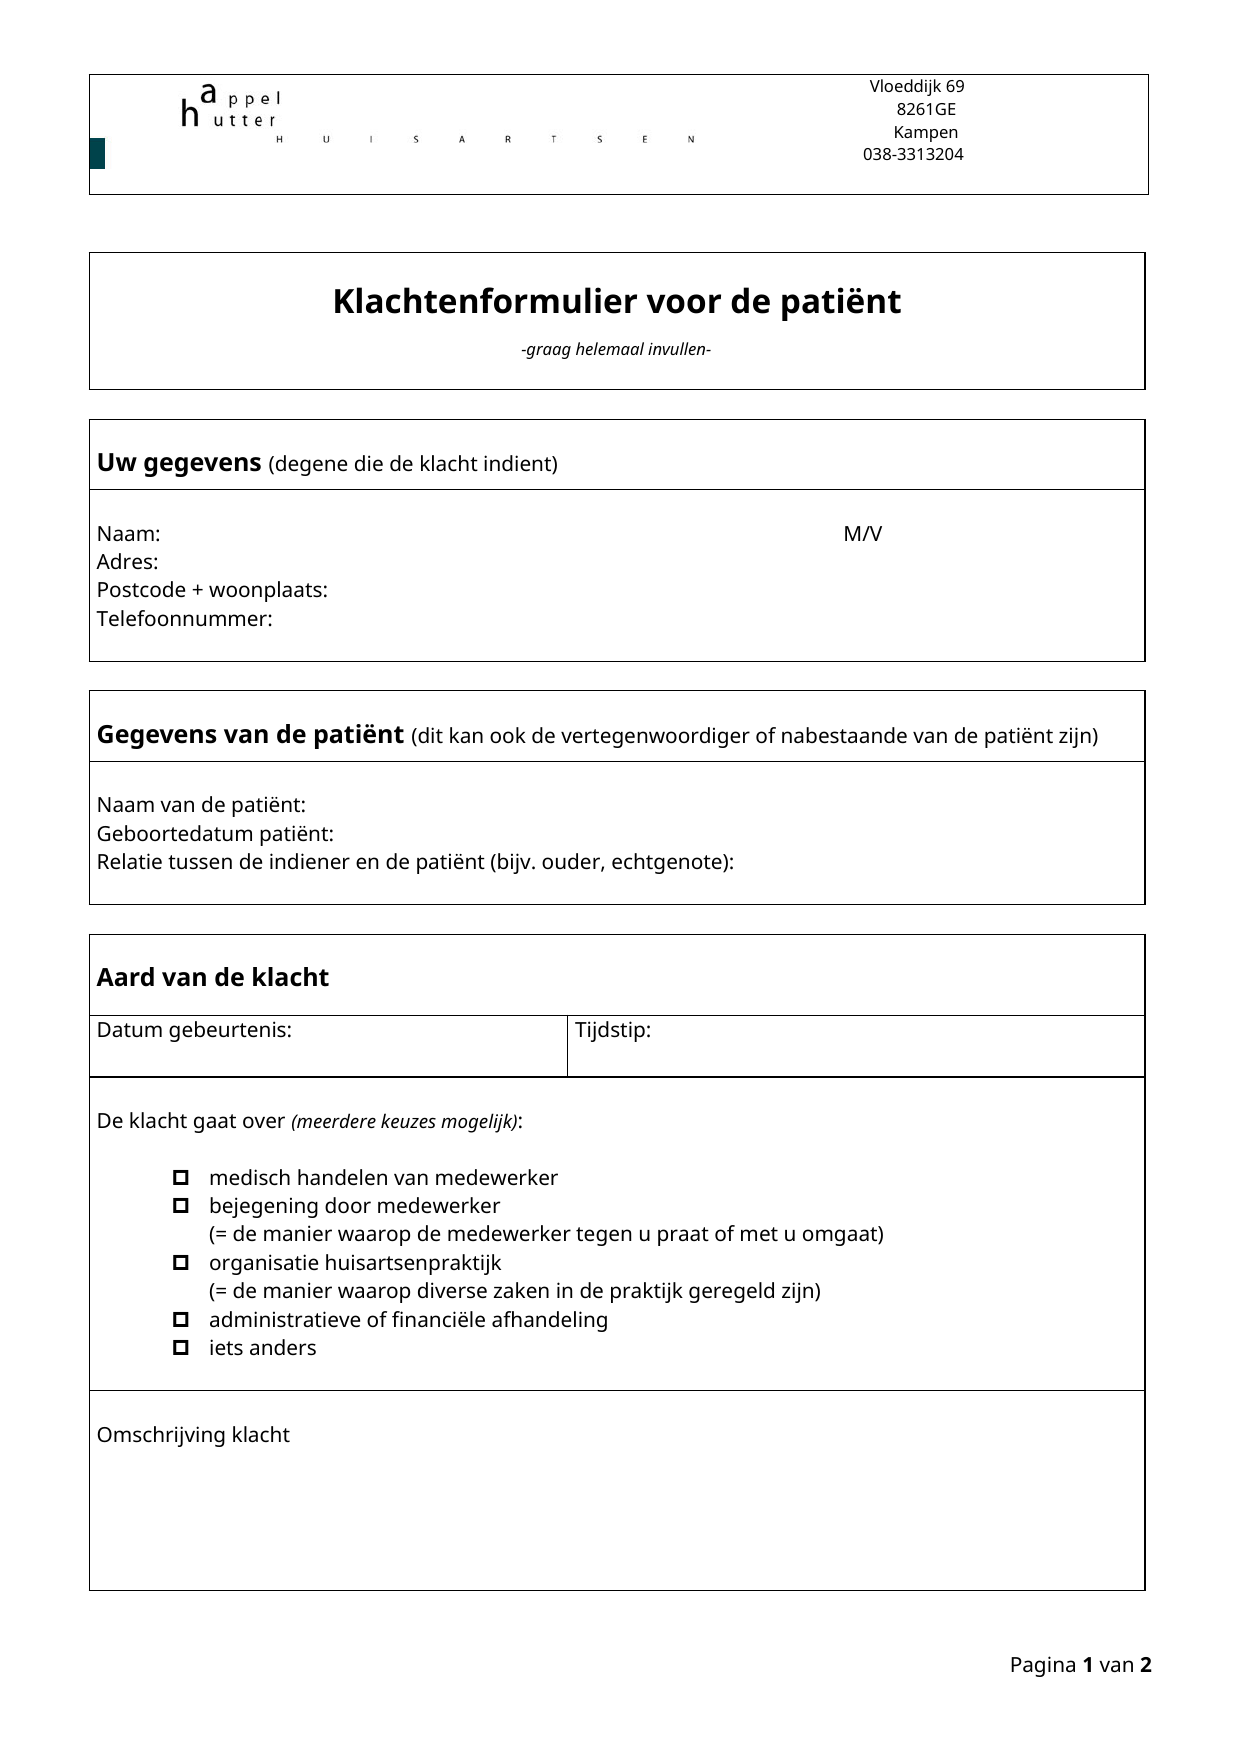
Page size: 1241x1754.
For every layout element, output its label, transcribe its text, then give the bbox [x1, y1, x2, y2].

table_cell Naam: M/V Adres: Postcode + woonplaats: Telefoonnummer: [90, 490, 1144, 661]
table_header Uw gegevens (degene die de klacht indient) [90, 420, 1144, 489]
table_cell Datum gebeurtenis: [90, 1016, 567, 1076]
table_header Klachtenformulier voor de patiënt -graag helemaal invullen- [90, 253, 1144, 389]
table_header Aard van de klacht [90, 935, 1144, 1014]
table_header Gegevens van de patiënt (dit kan ook de vertegenwoordiger of nabestaande van de patiënt zijn) [90, 691, 1144, 761]
table_cell Naam van de patiënt: Geboortedatum patiënt: Relatie tussen de indiener en de patiënt (bijv. ouder, echtgenote): [90, 762, 1144, 904]
picture [90, 76, 737, 169]
table_cell Omschrijving klacht Vervolg omschrijving klacht: [90, 1391, 1144, 1590]
table_cell Tijdstip: [568, 1016, 1144, 1076]
table_cell De klacht gaat over (meerdere keuzes mogelijk): medisch handelen van medewerker bejegening door medewerker (= de manier waarop de medewerker tegen u praat of met u omgaat) organisatie huisartsenpraktijk (= de manier waarop diverse zaken in de praktijk geregeld zijn) administratieve of financiële afhandeling iets anders [90, 1078, 1144, 1390]
